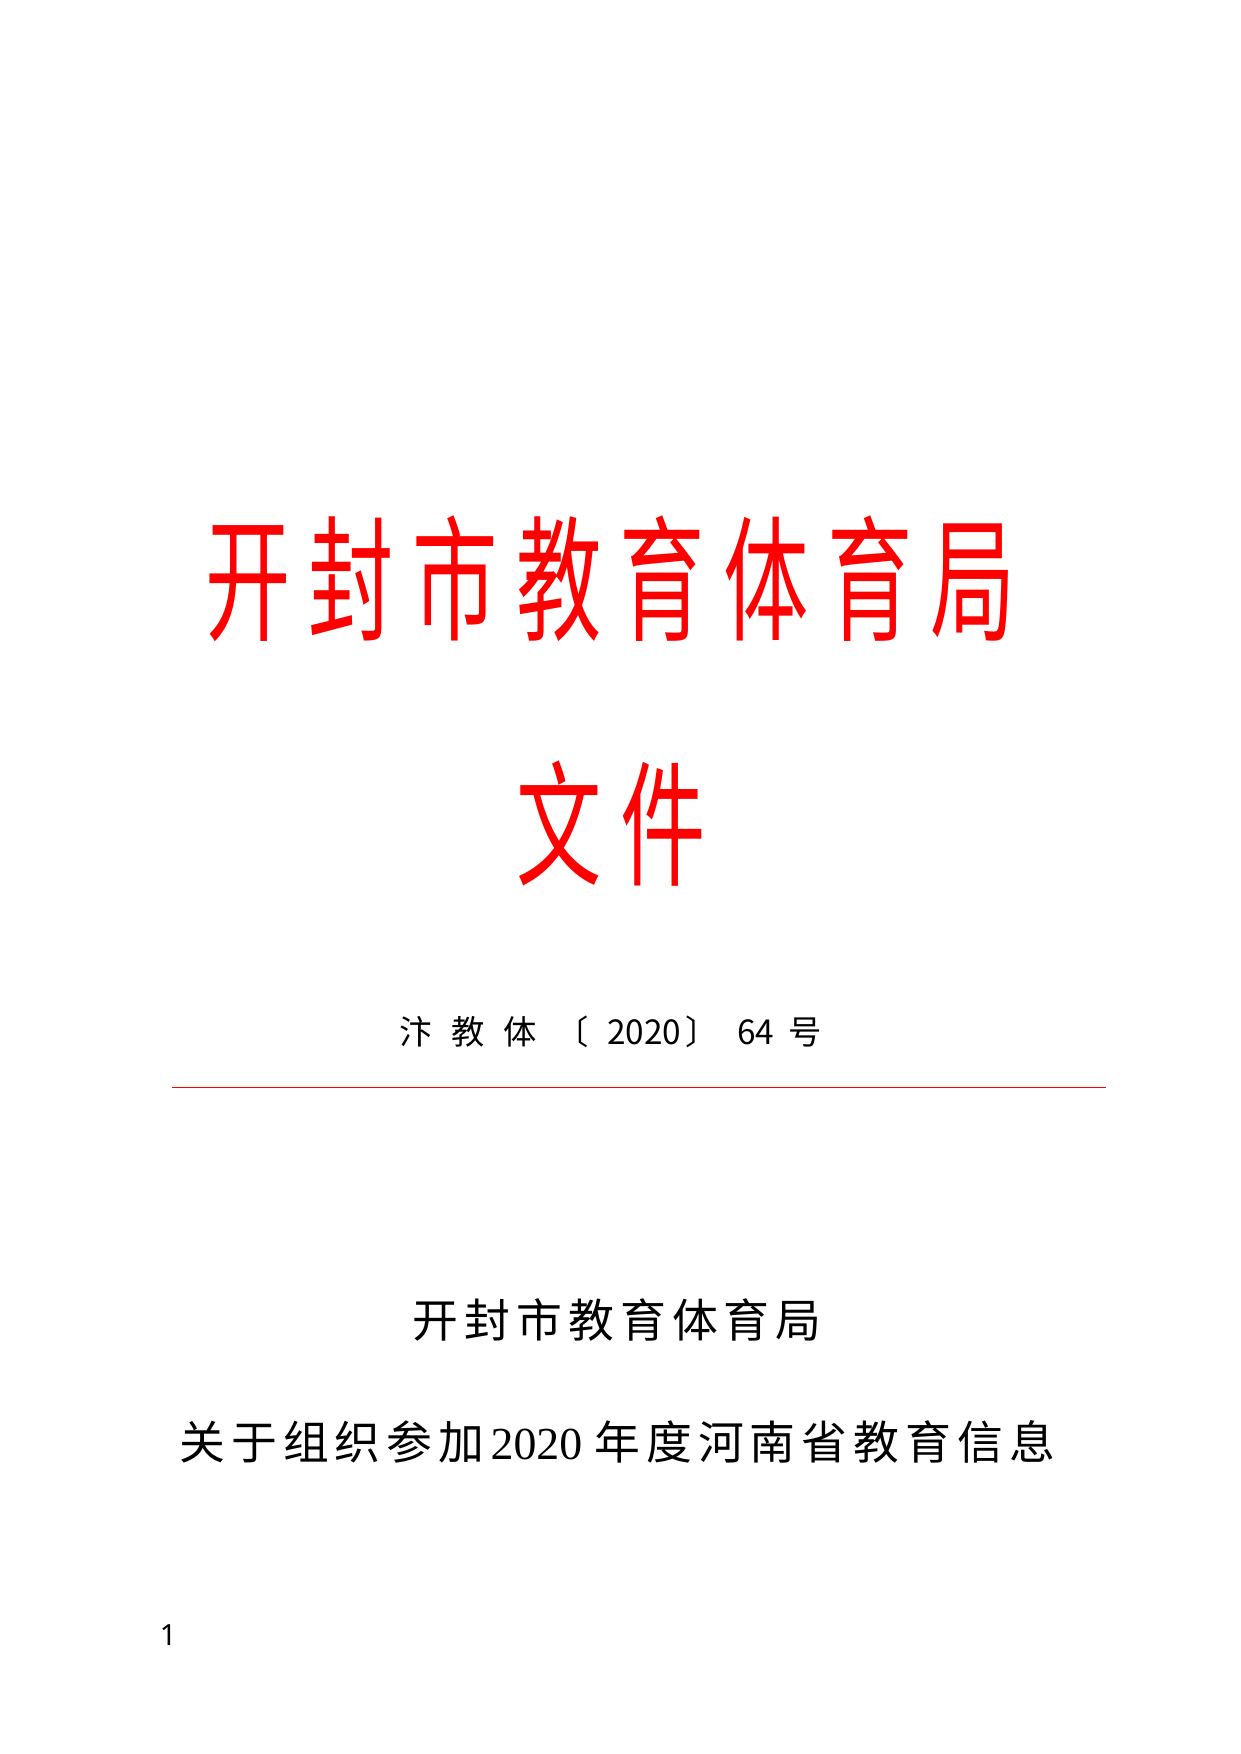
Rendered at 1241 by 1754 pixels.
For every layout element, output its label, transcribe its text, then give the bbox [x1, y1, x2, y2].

text 开封市教育体育局 [166, 1256, 1074, 1379]
text 汴教体〔2020〕64号 [166, 999, 1074, 1060]
text 开封市教育体育局文件 [166, 449, 1074, 938]
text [166, 1379, 1074, 1501]
